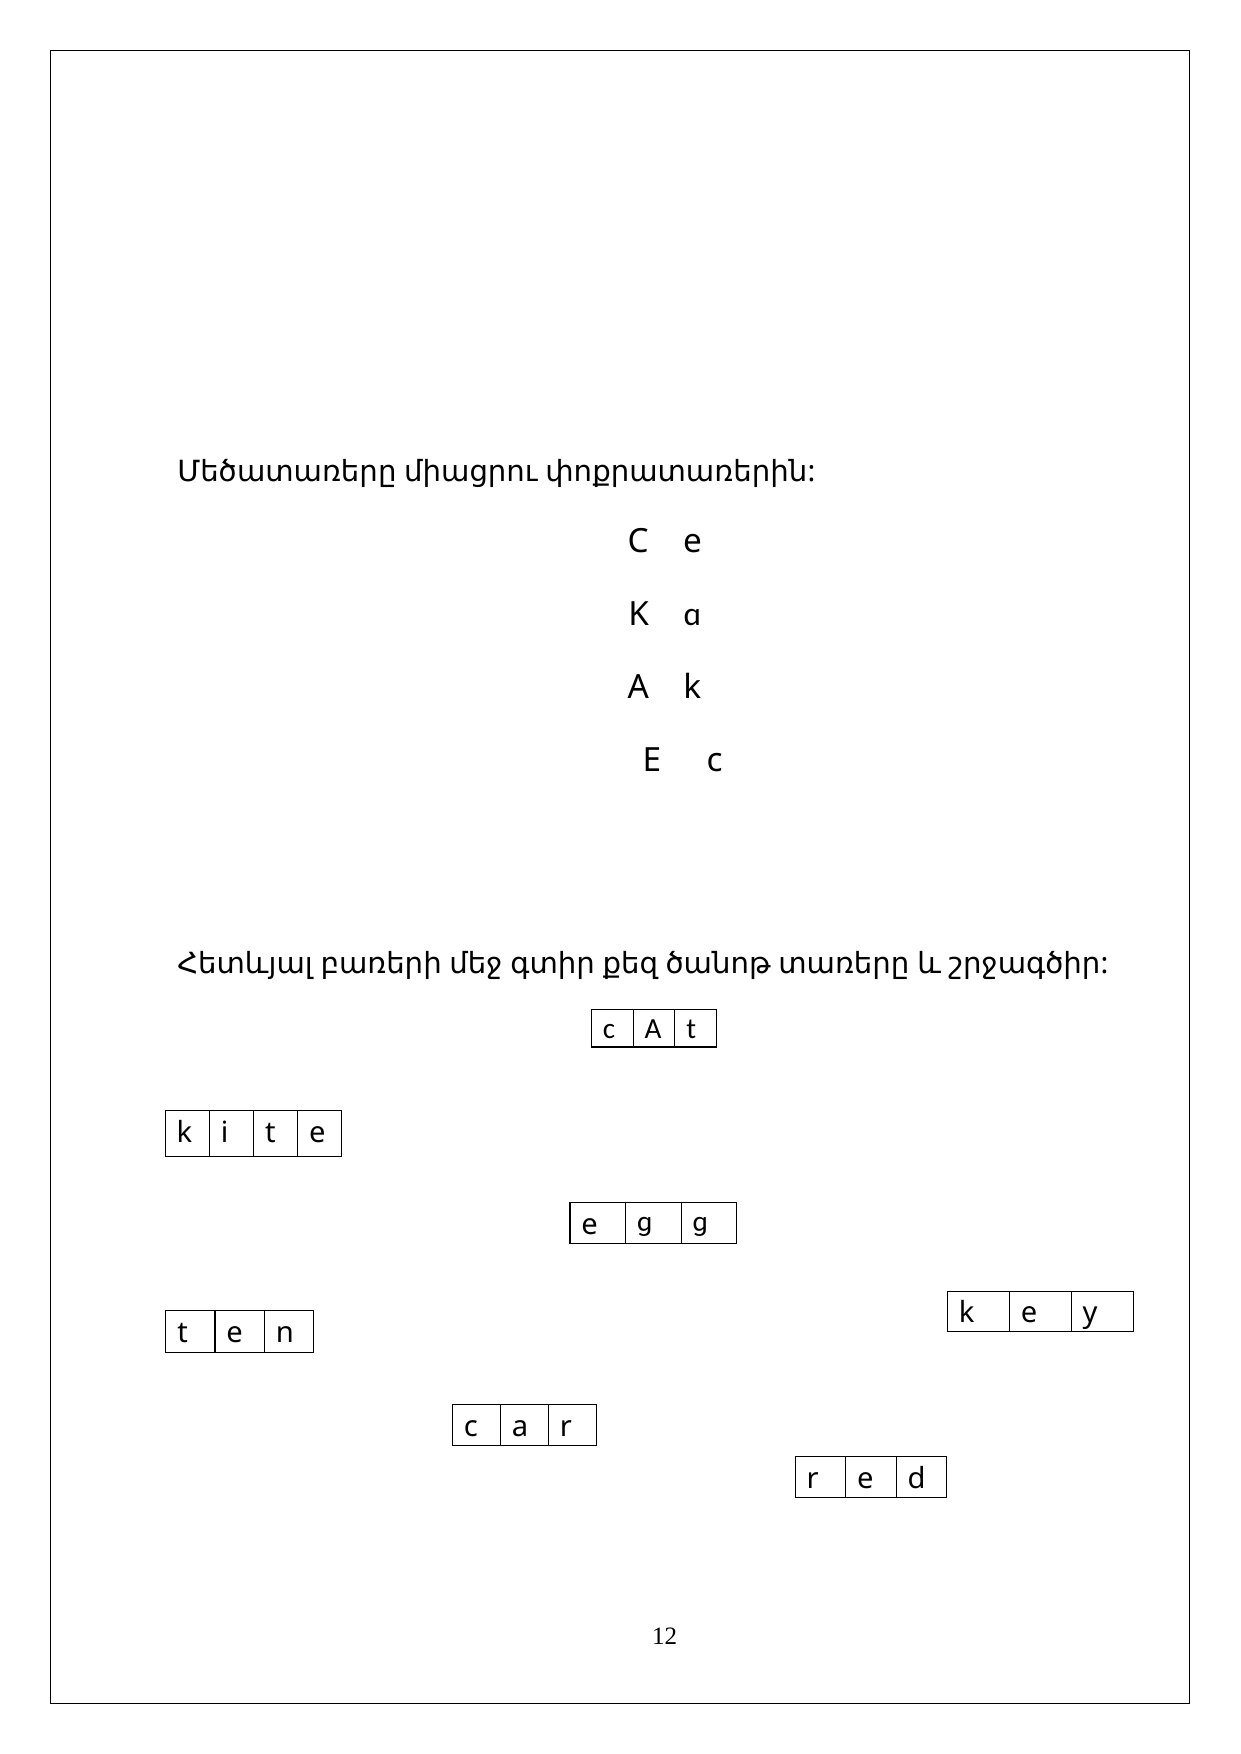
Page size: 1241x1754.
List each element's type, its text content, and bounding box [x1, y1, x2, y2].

table_header e [846, 1457, 896, 1497]
table_header A [634, 1010, 674, 1046]
text Հետևյալ բառերի մեջ գտիր քեզ ծանոթ տառերը և շրջագծիր: [177, 942, 1152, 982]
table_header t [675, 1010, 716, 1046]
table_header k [948, 1292, 1009, 1331]
table_header t [254, 1111, 297, 1156]
table_header y [1072, 1292, 1133, 1331]
table_header n [265, 1311, 313, 1352]
text A k [177, 663, 1152, 709]
table_header e [1010, 1292, 1071, 1331]
text E c [177, 736, 1152, 782]
table_header t [166, 1311, 214, 1352]
table_header a [501, 1405, 548, 1445]
table_header e [298, 1111, 341, 1156]
table_header k [166, 1111, 209, 1156]
table_header c [592, 1010, 633, 1046]
table_header r [796, 1457, 845, 1497]
text Մեծատառերը միացրու փոքրատառերին: [177, 451, 1152, 490]
table_header r [549, 1405, 596, 1445]
table_header e [216, 1311, 264, 1352]
table_header i [210, 1111, 253, 1156]
text C e [177, 517, 1152, 563]
table_header e [571, 1203, 625, 1243]
table_header c [453, 1405, 500, 1445]
text K ɑ [177, 590, 1152, 636]
table_header ɡ [626, 1203, 681, 1243]
table_header d [897, 1457, 946, 1497]
table_header ɡ [682, 1203, 736, 1243]
